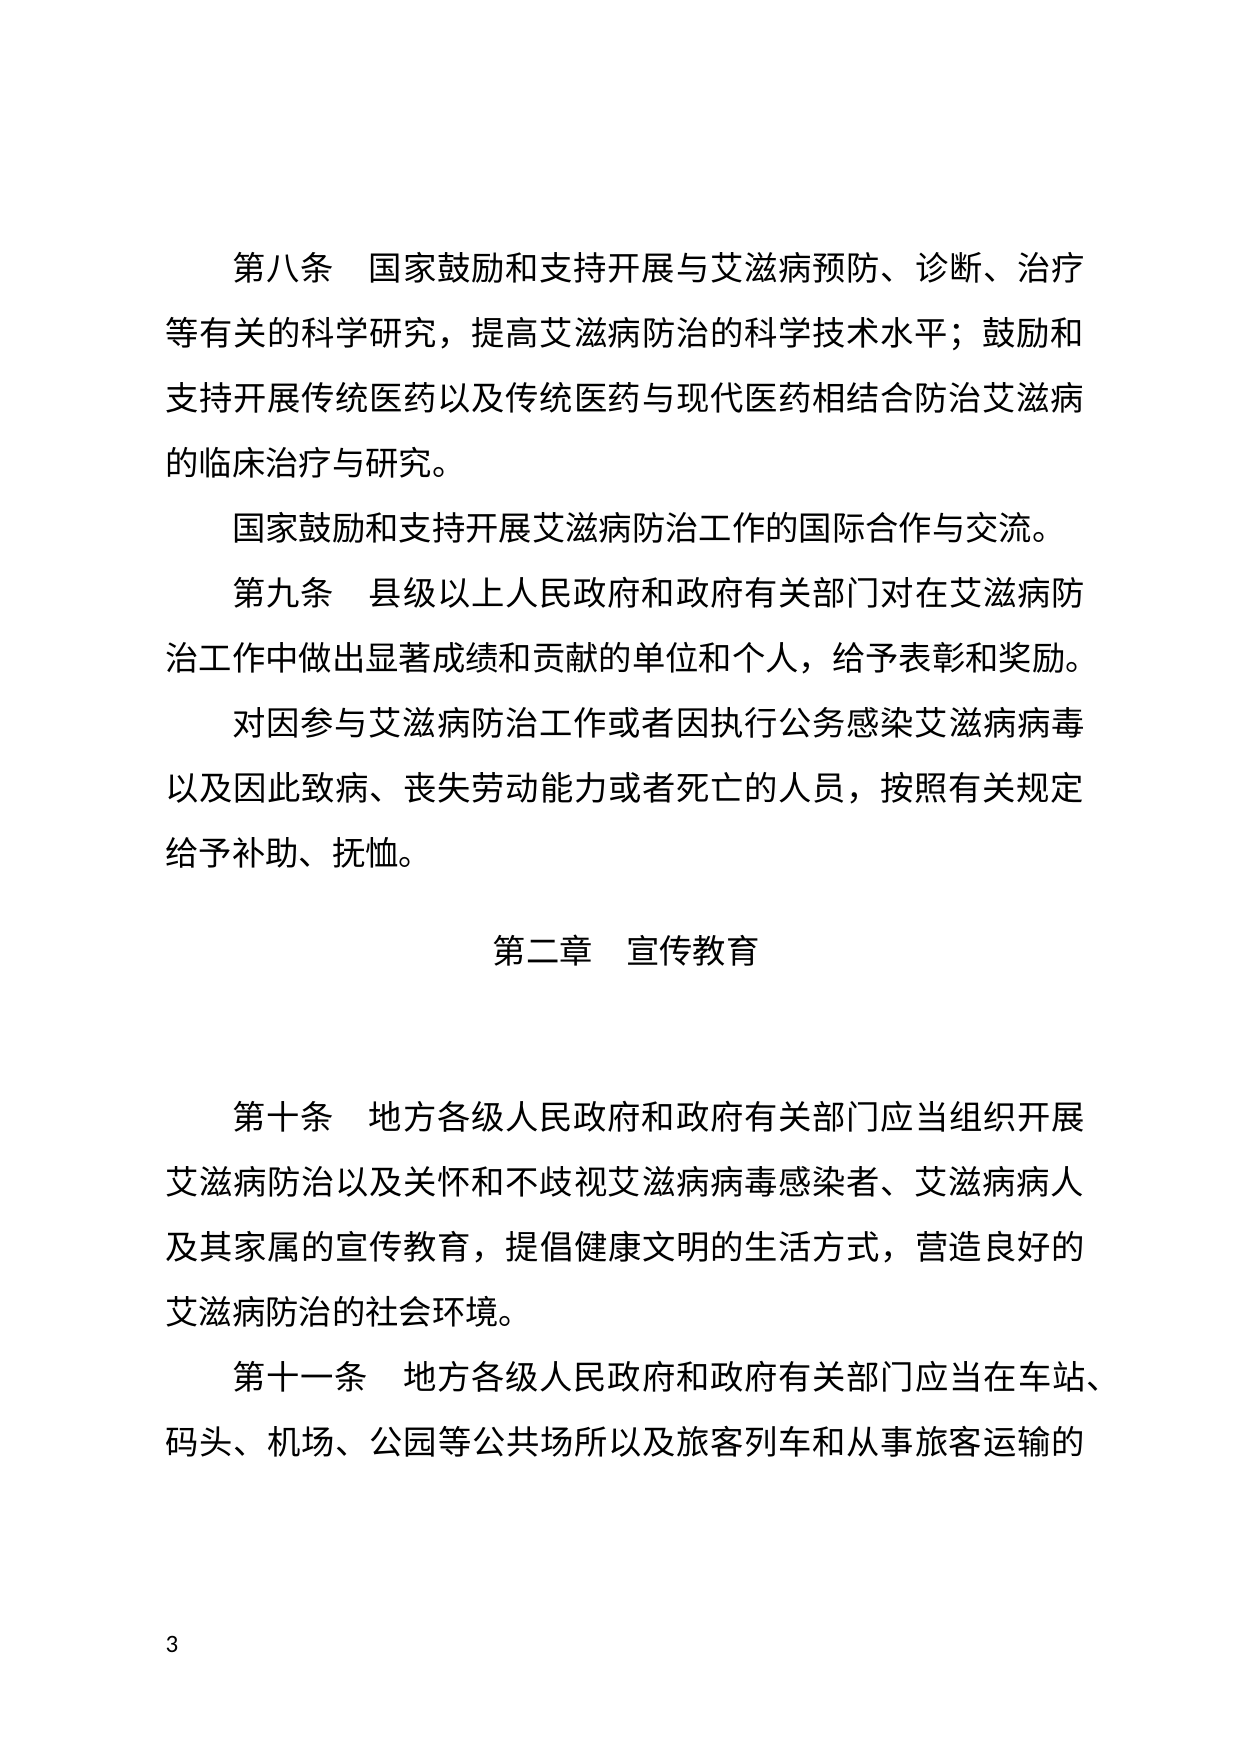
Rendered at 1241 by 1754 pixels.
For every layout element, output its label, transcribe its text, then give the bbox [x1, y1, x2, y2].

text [165, 1342, 1087, 1472]
text 国家鼓励和支持开展艾滋病防治工作的国际合作与交流。 [165, 493, 1087, 558]
text 第八条 国家鼓励和支持开展与艾滋病预防、诊断、治疗等有关的科学研究，提高艾滋病防治的科学技术水平；鼓励和支持开展传统医药以及传统医药与现代医药相结合防治艾滋病的临床治疗与研究。 [165, 233, 1087, 493]
text 第九条 县级以上人民政府和政府有关部门对在艾滋病防治工作中做出显著成绩和贡献的单位和个人，给予表彰和奖励。 [165, 558, 1087, 688]
text 对因参与艾滋病防治工作或者因执行公务感染艾滋病病毒，以及因此致病、丧失劳动能力或者死亡的人员，按照有关规定给予补助、抚恤。 [165, 688, 1087, 883]
text 第十条 地方各级人民政府和政府有关部门应当组织开展艾滋病防治以及关怀和不歧视艾滋病病毒感染者、艾滋病病人及其家属的宣传教育，提倡健康文明的生活方式，营造良好的艾滋病防治的社会环境。 [165, 1082, 1087, 1342]
subtitle 第二章 宣传教育 [165, 916, 1087, 981]
